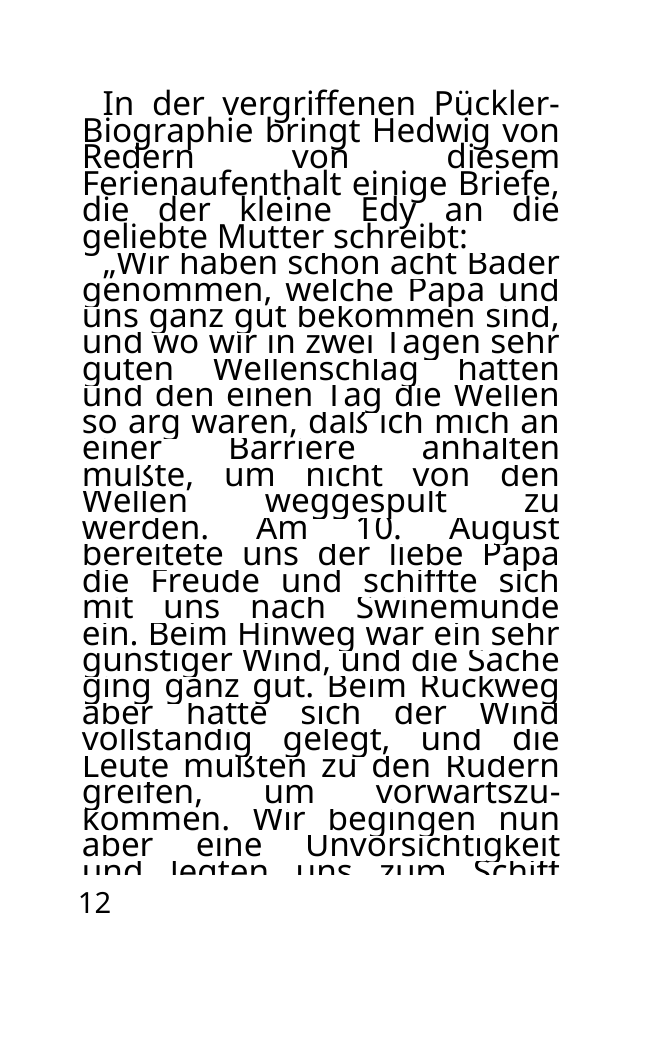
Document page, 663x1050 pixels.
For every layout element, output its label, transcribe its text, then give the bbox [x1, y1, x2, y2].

text In der vergriffenen Pückler-Biographie bringt Hedwig von Redern von diesem Ferienaufenthalt einige Briefe, die der kleine Edy an die geliebte Mutter schreibt: [82, 95, 560, 253]
text 12 [78, 890, 111, 919]
text „Wir haben schon acht Bäder genommen, welche Papa und uns ganz gut bekommen sind, und wo wir in zwei Tagen sehr guten Wellenschlag hatten und den einen Tag die Wellen so arg waren, daß ich mich an einer Barriere anhalten mußte, um nicht von den Wellen weggespült zu werden. Am 10. August bereitete uns der liebe Papa die Freude und schiffte sich mit uns nach Swinemünde ein. Beim Hinweg war ein sehr günstiger Wind, und die Sache ging ganz gut. Beim Rückweg aber hatte sich der Wind vollständig gelegt, und die Leute mußten zu den Rudern greifen, um vorwärtszukommen. Wir begingen nun aber eine Unvorsichtigkeit und legten uns zum Schiff hinaus, infolgedessen wir gründlich unwohl wurden und ich mich sogar Übergeben mußte, Max aber nur ein bißchen unwohl blieb. Indessen mögen aber wohl auch die Kirschkuchen und die Limonade, die wir in Swinemünde eingenommen hatten, etwas dazu beigetragen haben. Nun will ich Dir aber noch etwas von Max erzählen, was vielleicht nicht minder Deine Bewunderung erregen wird. Papa nämlich war so gut und ließ uns einmal auf dem Schießstand, welcher in Heringsdorf aufgerichtet war, mit einer Bolzenbüchse schießen, wobei Max gleich auf den [82, 253, 560, 875]
